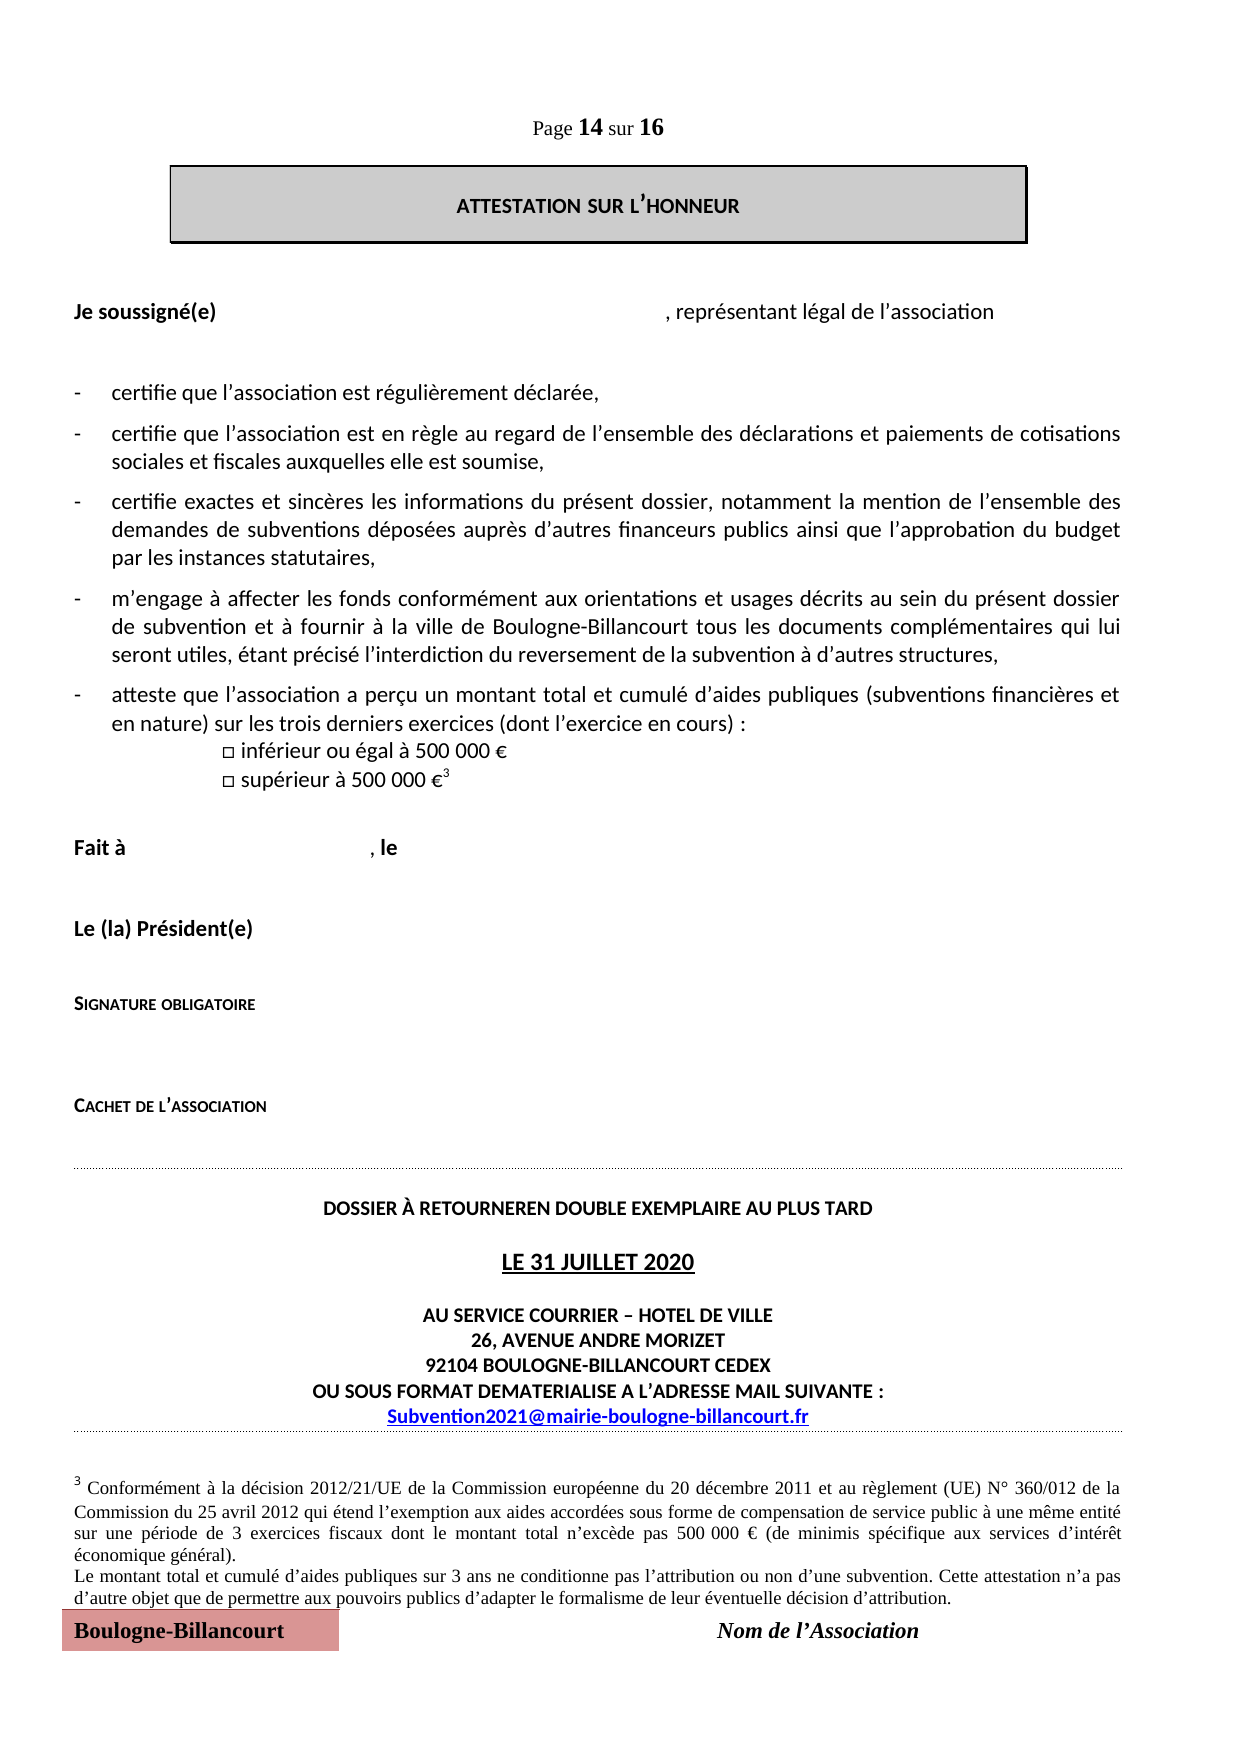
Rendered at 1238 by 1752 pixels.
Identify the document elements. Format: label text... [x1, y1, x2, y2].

list m’engage à affecter les fonds conformément aux orientations et usages décrits au sein du présent dossier de subvention et à fournir à la ville de Boulogne-Billancourt tous les documents complémentaires qui lui seront utiles, étant précisé l’interdiction du reversement de la subvention à d’autres structures, [74, 584, 1122, 668]
list certifie que l’association est en règle au regard de l’ensemble des déclarations et paiements de cotisations sociales et fiscales auxquelles elle est soumise, [74, 419, 1122, 475]
text Fait à , le [74, 833, 1122, 861]
subtitle DOSSIER À RETOURNEREN DOUBLE EXEMPLAIRE AU PLUS TARD [74, 1195, 1122, 1220]
text Subvention2021@mairie-boulogne-billancourt.fr [74, 1403, 1122, 1432]
text 26, AVENUE ANDRE MORIZET [74, 1327, 1122, 1353]
list certifie exactes et sincères les informations du présent dossier, notamment la mention de l’ensemble des demandes de subventions déposées auprès d’autres financeurs publics ainsi que l’approbation du budget par les instances statutaires, [74, 487, 1122, 572]
text □ inférieur ou égal à 500 000 € [74, 737, 1122, 765]
text Je soussigné(e) , représentant légal de l’association [74, 297, 1122, 325]
subtitle Signature obligatoire [74, 991, 1122, 1016]
text attestation sur l’honneur [171, 167, 1025, 241]
list certifie que l’association est régulièrement déclarée, [74, 378, 1122, 406]
text □ supérieur à 500 000 € [74, 765, 1122, 793]
text Le (la) Président(e) [74, 914, 1122, 942]
subtitle LE 31 JUILLET 2020 [74, 1246, 1122, 1276]
subtitle AU SERVICE COURRIER – HOTEL DE VILLE [74, 1302, 1122, 1327]
subtitle Cachet de l’association [74, 1092, 1122, 1118]
list atteste que l’association a perçu un montant total et cumulé d’aides publiques (subventions financières et en nature) sur les trois derniers exercices (dont l’exercice en cours) : [74, 681, 1122, 737]
text 92104 BOULOGNE-BILLANCOURT CEDEX [74, 1353, 1122, 1378]
text ou sous format dematerialise a l’adresse mail suivante : [74, 1378, 1122, 1403]
